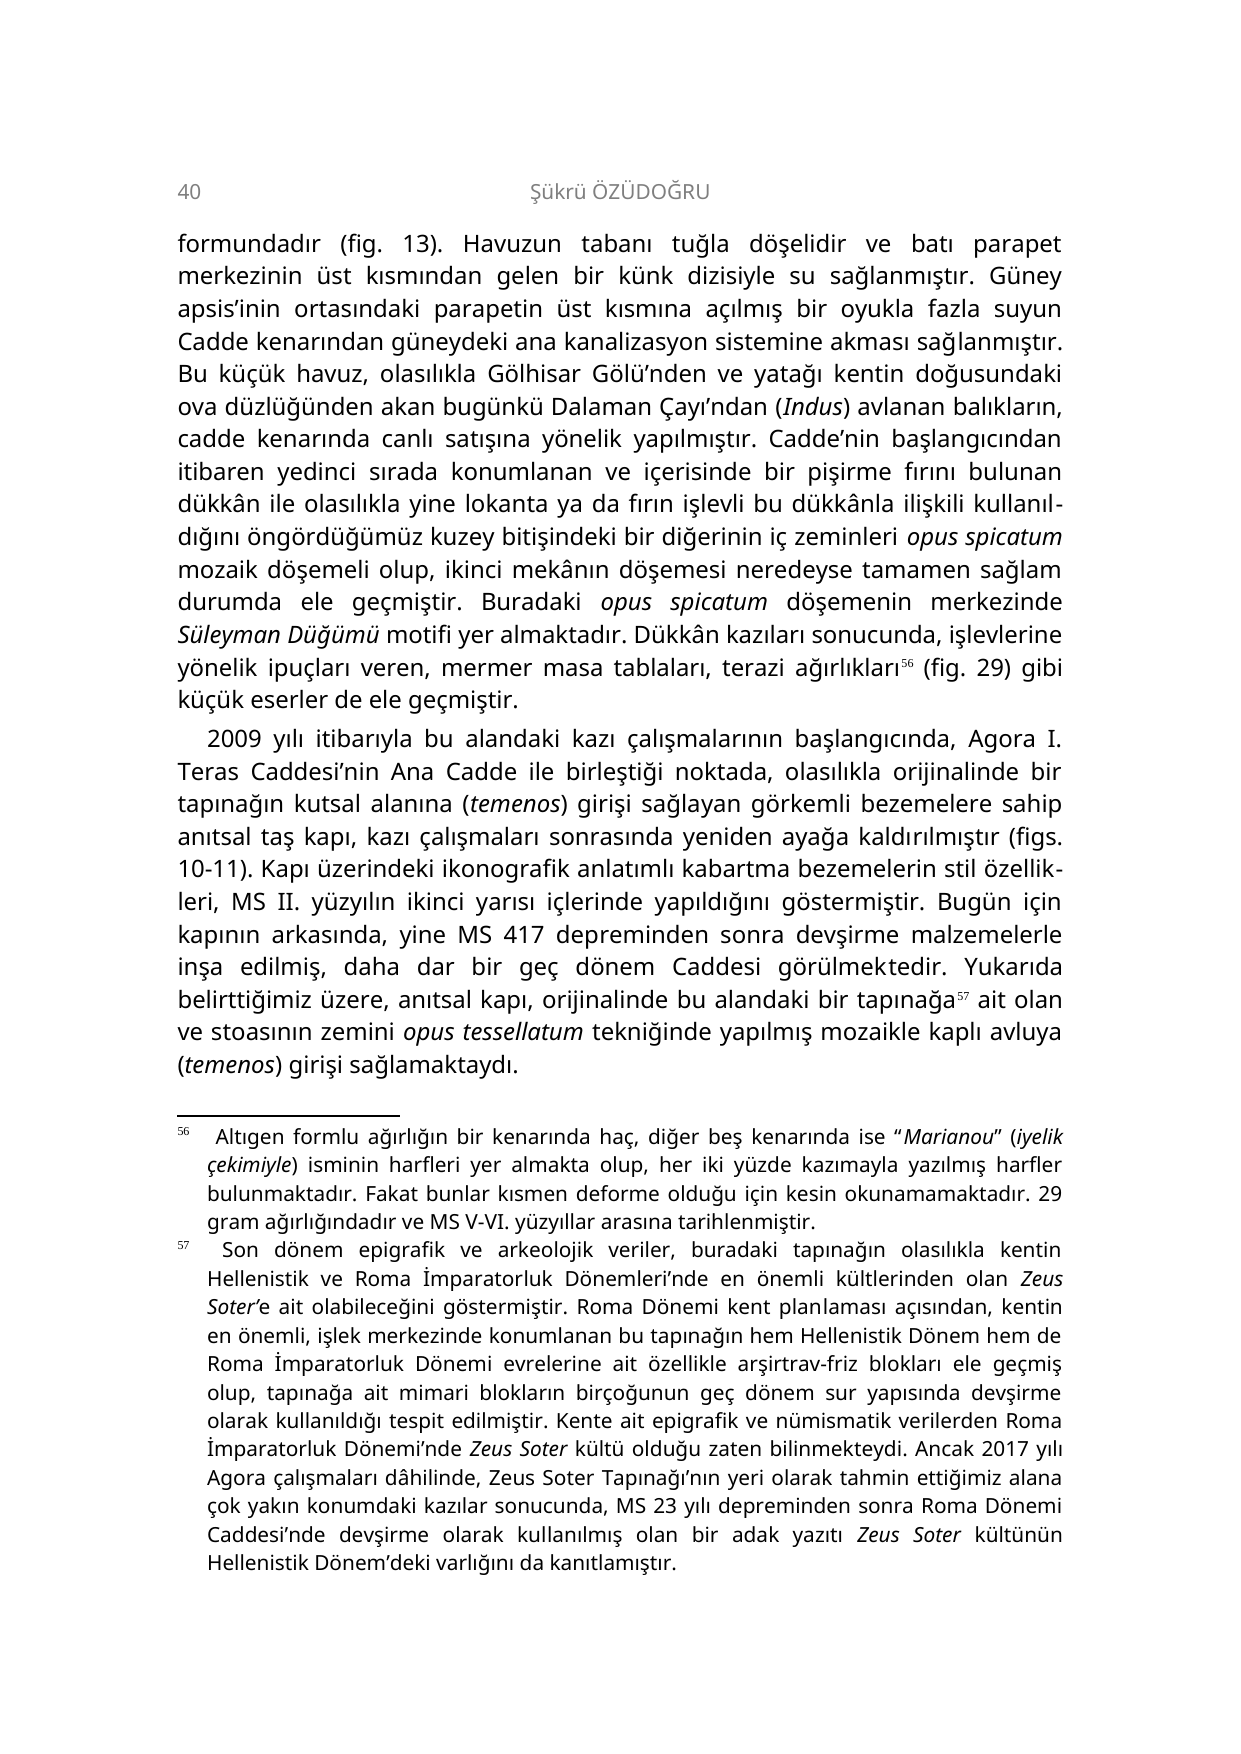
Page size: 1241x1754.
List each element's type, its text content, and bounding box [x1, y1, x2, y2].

text 2009 yılı itibarıyla bu alandaki kazı çalışmalarının başlangıcında, Agora I. Teras Caddesi’nin Ana Cadde ile birleştiği noktada, olasılıkla orijinalinde bir tapınağın kutsal alanına (temenos) girişi sağlayan görkemli bezemelere sahip anıtsal taş kapı, kazı çalışmaları sonrasında yeniden ayağa kaldırılmıştır (figs. 10-11). Kapı üzerindeki ikonografik anlatımlı kabartma bezemelerin stil özellikleri, MS II. yüzyılın ikinci yarısı içlerinde yapıldığını göstermiştir. Bugün için kapının arkasında, yine MS 417 depreminden sonra devşirme malzemelerle inşa edilmiş, daha dar bir geç dönem Caddesi görülmektedir. Yukarıda belirttiğimiz üzere, anıtsal kapı, orijinalinde bu alandaki bir tapınağa ait olan ve stoasının zemini opus tessellatum tekniğinde yapılmış mozaikle kaplı avluya (temenos) girişi sağlamaktaydı. [177, 722, 1063, 1080]
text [177, 226, 1063, 716]
